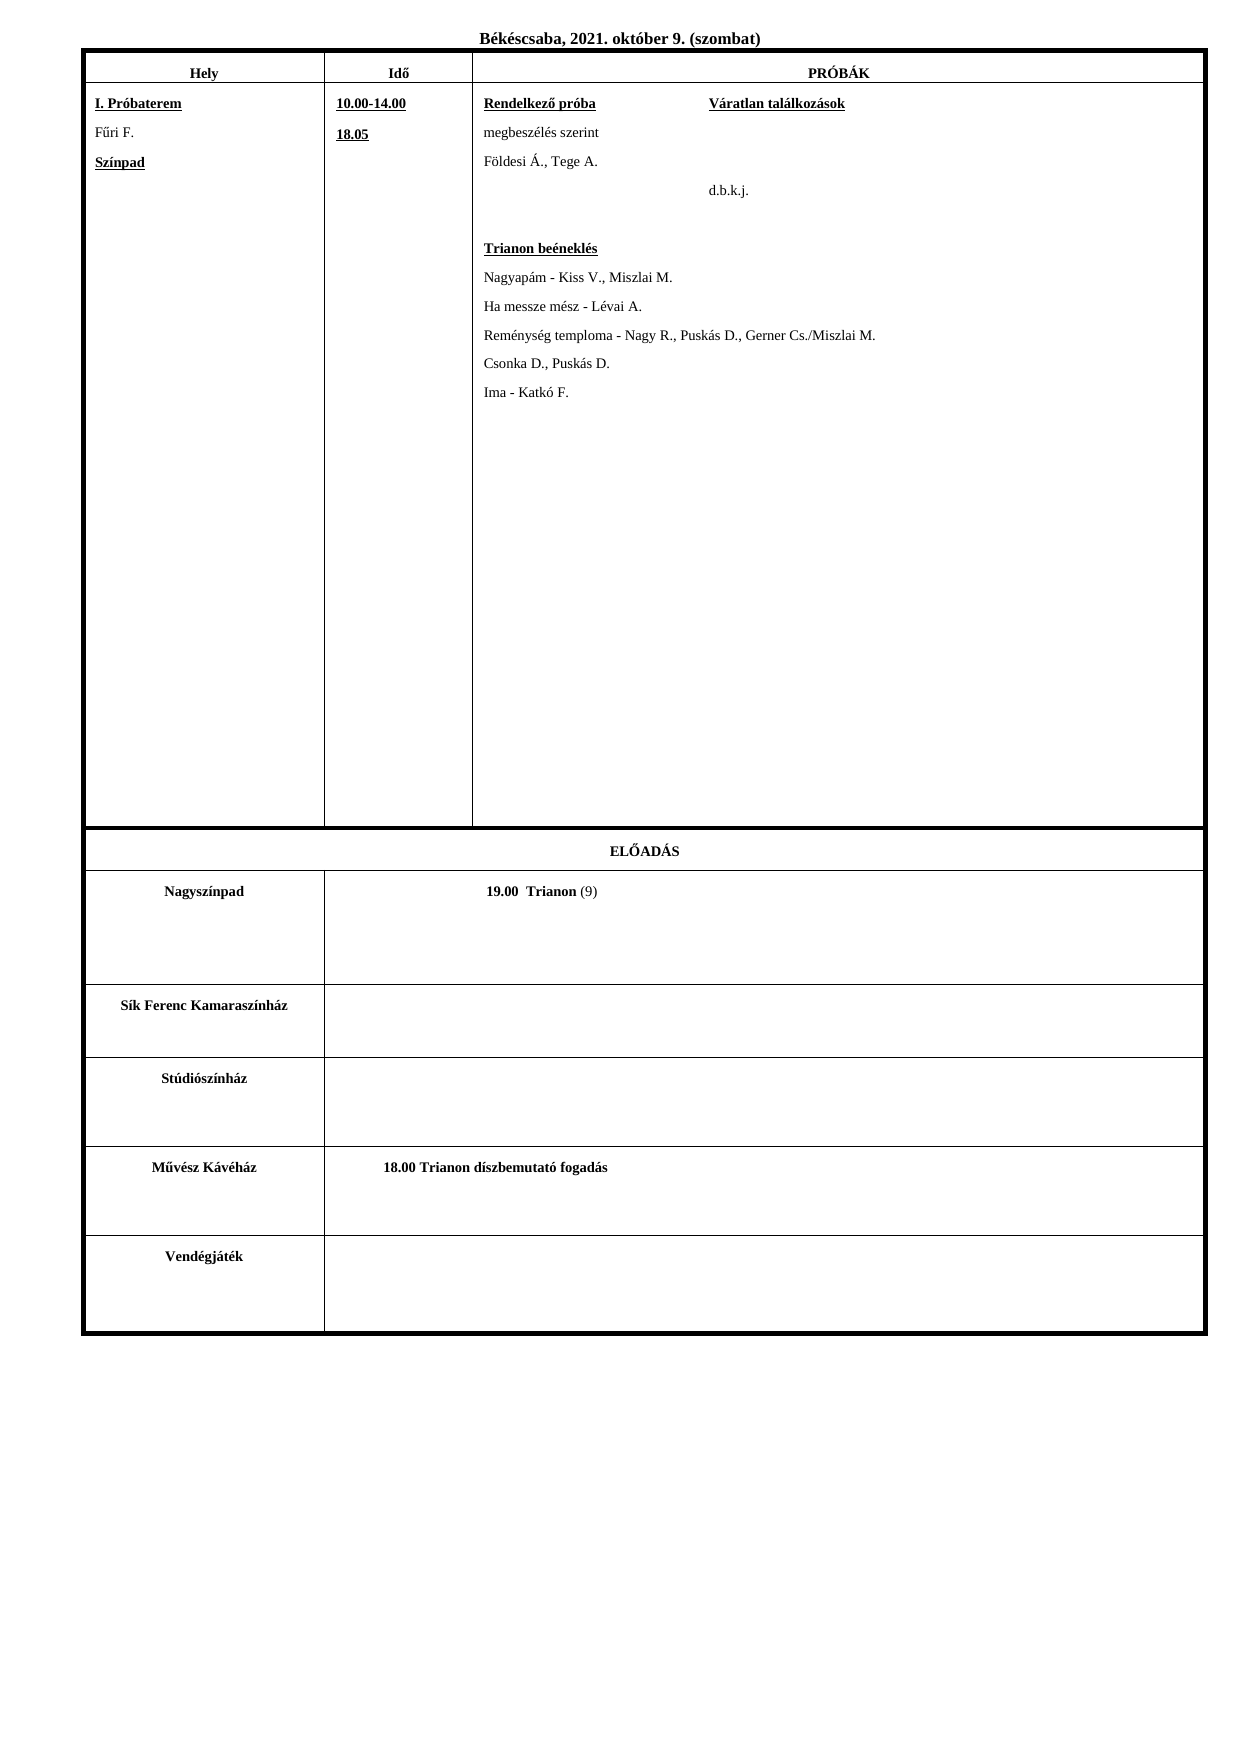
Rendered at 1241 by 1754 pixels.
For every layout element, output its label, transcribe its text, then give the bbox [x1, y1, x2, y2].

table_cell I. Próbaterem Fűri F. Színpad [86, 83, 324, 826]
table_cell [325, 1236, 1203, 1331]
table_cell [325, 1058, 1203, 1146]
table_header Hely [86, 53, 324, 82]
table_cell 19.00 Trianon (9) [325, 871, 1203, 984]
table_cell Nagyszínpad [86, 871, 324, 984]
table_cell 18.00 Trianon díszbemutató fogadás [325, 1147, 1203, 1234]
table_cell Stúdiószínház [86, 1058, 324, 1146]
table_cell Sík Ferenc Kamaraszínház [86, 985, 324, 1057]
table_header PRÓBÁK [473, 53, 1203, 82]
table_cell Vendégjáték [86, 1236, 324, 1331]
table_cell 10.00-14.00 18.05 [325, 83, 472, 826]
text Békéscsaba, 2021. október 9. (szombat) [59, 15, 1181, 48]
table_cell Művész Kávéház [86, 1147, 324, 1234]
table_cell ELŐADÁS [86, 830, 1203, 870]
table_header Idő [325, 53, 472, 82]
table_cell [325, 985, 1203, 1057]
table_cell Rendelkező próba Váratlan találkozások megbeszélés szerint Földesi Á., Tege A. d.b.k.j. Trianon beéneklés Nagyapám - Kiss V., Miszlai M. Ha messze mész - Lévai A. Reménység temploma - Nagy R., Puskás D., Gerner Cs./Miszlai M. Csonka D., Puskás D. Ima - Katkó F. [473, 83, 1203, 826]
